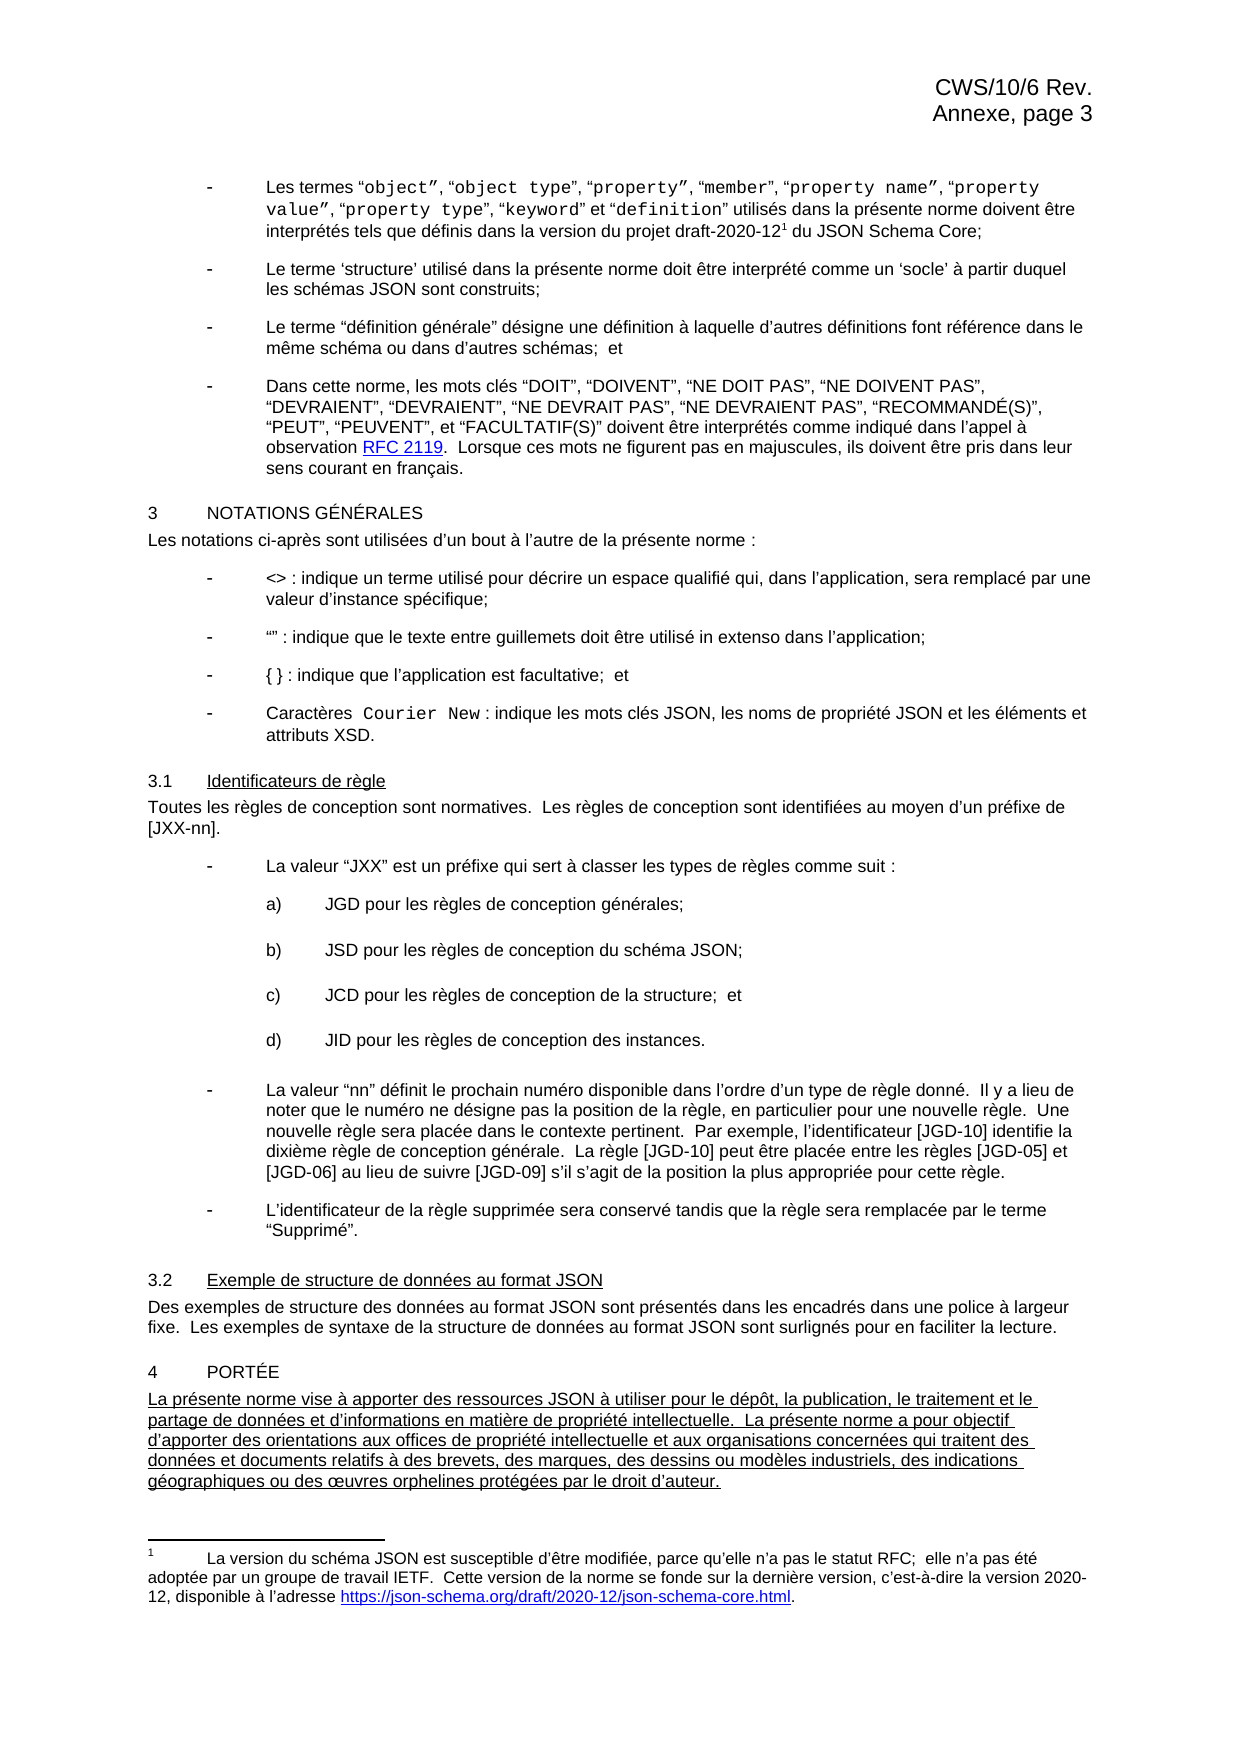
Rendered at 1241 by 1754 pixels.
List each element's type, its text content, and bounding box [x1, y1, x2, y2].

list { } : indique que l’application est facultative; et [207, 665, 1093, 685]
list Les notations ci-après sont utilisées d’un bout à l’autre de la présente norme : [148, 530, 1093, 550]
list Caractères Courier New : indique les mots clés JSON, les noms de propriété JSON et les éléments et attributs XSD. [207, 703, 1093, 745]
list La valeur “JXX” est un préfixe qui sert à classer les types de règles comme suit : [207, 856, 1093, 876]
subtitle PORTÉE [148, 1362, 1093, 1383]
list Dans cette norme, les mots clés “DOIT”, “DOIVENT”, “NE DOIT PAS”, “NE DOIVENT PAS”, “DEVRAIENT”, “DEVRAIENT”, “NE DEVRAIT PAS”, “NE DEVRAIENT PAS”, “RECOMMANDÉ(S)”, “PEUT”, “PEUVENT”, et “FACULTATIF(S)” doivent être interprétés comme indiqué dans l’appel à observation RFC 2119. Lorsque ces mots ne figurent pas en majuscules, ils doivent être pris dans leur sens courant en français. [207, 376, 1093, 478]
list Toutes les règles de conception sont normatives. Les règles de conception sont identifiées au moyen d’un préfixe de [JXX-nn]. [148, 797, 1093, 838]
list Le terme ‘structure’ utilisé dans la présente norme doit être interprété comme un ‘socle’ à partir duquel les schémas JSON sont construits; [207, 259, 1093, 299]
text La présente norme vise à apporter des ressources JSON à utiliser pour le dépôt, la publication, le traitement et le partage de données et d’informations en matière de propriété intellectuelle. La présente norme a pour objectif d’apporter des orientations aux offices de propriété intellectuelle et aux organisations concernées qui traitent des données et documents relatifs à des brevets, des marques, des dessins ou modèles industriels, des indications géographiques ou des œuvres orphelines protégées par le droit d’auteur. [148, 1389, 1093, 1491]
list Les termes “object”, “object type”, “property”, “member”, “property name”, “property value”, “property type”, “keyword” et “definition” utilisés dans la présente norme doivent être interprétés tels que définis dans la version du projet draft-2020-12 du JSON Schema Core; [207, 177, 1093, 241]
list JSD pour les règles de conception du schéma JSON; [266, 939, 1093, 960]
list Le terme “définition générale” désigne une définition à laquelle d’autres définitions font référence dans le même schéma ou dans d’autres schémas; et [207, 317, 1093, 358]
list JCD pour les règles de conception de la structure; et [266, 985, 1093, 1005]
list Des exemples de structure des données au format JSON sont présentés dans les encadrés dans une police à largeur fixe. Les exemples de syntaxe de la structure de données au format JSON sont surlignés pour en faciliter la lecture. [148, 1296, 1093, 1337]
subtitle NOTATIONS GÉNÉRALES [148, 503, 1093, 523]
list JID pour les règles de conception des instances. [266, 1030, 1093, 1051]
subtitle Exemple de structure de données au format JSON [148, 1270, 1093, 1290]
list L’identificateur de la règle supprimée sera conservé tandis que la règle sera remplacée par le terme “Supprimé”. [207, 1199, 1093, 1241]
list La valeur “nn” définit le prochain numéro disponible dans l’ordre d’un type de règle donné. Il y a lieu de noter que le numéro ne désigne pas la position de la règle, en particulier pour une nouvelle règle. Une nouvelle règle sera placée dans le contexte pertinent. Par exemple, l’identificateur [JGD-10] identifie la dixième règle de conception générale. La règle [JGD-10] peut être placée entre les règles [JGD-05] et [JGD-06] au lieu de suivre [JGD-09] s’il s’agit de la position la plus appropriée pour cette règle. [207, 1080, 1093, 1182]
list JGD pour les règles de conception générales; [266, 894, 1093, 914]
list “” : indique que le texte entre guillemets doit être utilisé in extenso dans l’application; [207, 627, 1093, 647]
subtitle Identificateurs de règle [148, 770, 1093, 791]
list <> : indique un terme utilisé pour décrire un espace qualifié qui, dans l’application, sera remplacé par une valeur d’instance spécifique; [207, 568, 1093, 609]
